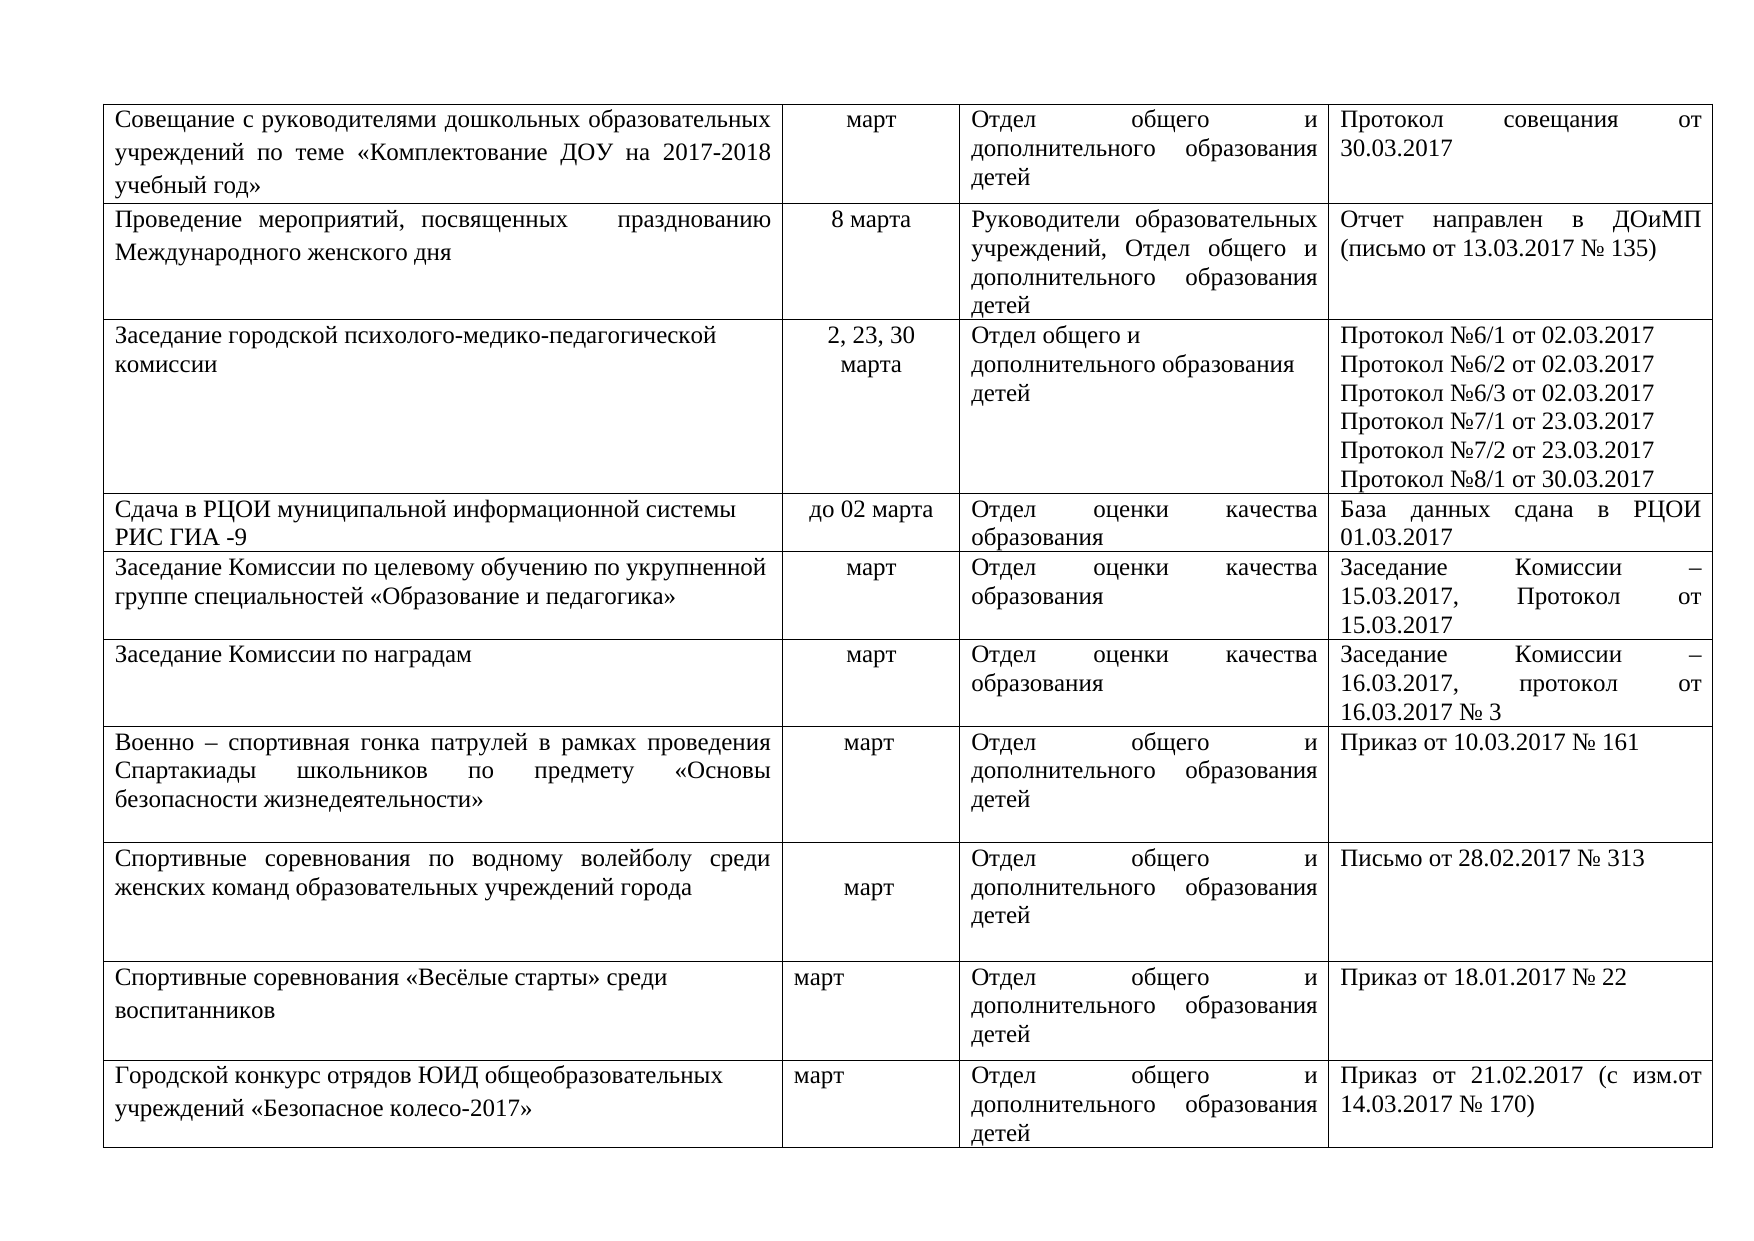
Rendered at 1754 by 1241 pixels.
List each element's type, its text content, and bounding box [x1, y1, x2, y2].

table_cell Отдел общего и дополнительного образования детей [960, 105, 1328, 203]
table_cell март [783, 727, 959, 842]
table_cell март [783, 552, 959, 638]
table_cell Отдел общего и дополнительного образования детей [960, 962, 1328, 1059]
table_cell Спортивные соревнования «Весёлые старты» среди воспитанников [104, 962, 782, 1059]
table_cell Отдел общего и дополнительного образования детей [960, 727, 1328, 842]
table_cell Отдел оценки качества образования [960, 494, 1328, 551]
table_cell Письмо от 28.02.2017 № 313 [1329, 843, 1712, 961]
table_cell 8 марта [783, 204, 959, 319]
table_cell март [783, 105, 959, 203]
table_cell март [783, 640, 959, 726]
table_cell март [783, 1061, 959, 1147]
table_cell Спортивные соревнования по водному волейболу среди женских команд образовательных учреждений города [104, 843, 782, 961]
table_cell Приказ от 21.02.2017 (с изм.от 14.03.2017 № 170) [1329, 1061, 1712, 1147]
table_cell Заседание городской психолого-медико-педагогической комиссии [104, 320, 782, 493]
table_cell Отдел оценки качества образования [960, 552, 1328, 638]
table_cell Руководители образовательных учреждений, Отдел общего и дополнительного образования детей [960, 204, 1328, 319]
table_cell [960, 1061, 1328, 1147]
table_cell март [783, 962, 959, 1059]
table_cell Отдел общего и дополнительного образования детей [960, 320, 1328, 493]
table_cell Заседание Комиссии по наградам [104, 640, 782, 726]
table_cell Заседание Комиссии – 15.03.2017, Протокол от 15.03.2017 [1329, 552, 1712, 638]
table_cell Совещание с руководителями дошкольных образовательных учреждений по теме «Комплектование ДОУ на 2017-2018 учебный год» [104, 105, 782, 203]
table_cell Заседание Комиссии – 16.03.2017, протокол от 16.03.2017 № 3 [1329, 640, 1712, 726]
table_cell Отдел оценки качества образования [960, 640, 1328, 726]
table_cell Сдача в РЦОИ муниципальной информационной системы РИС ГИА -9 [104, 494, 782, 551]
table_cell до 02 марта [783, 494, 959, 551]
table_cell 2, 23, 30 марта [783, 320, 959, 493]
table_cell март [783, 843, 959, 961]
table_cell Отдел общего и дополнительного образования детей [960, 843, 1328, 961]
table_cell Протокол совещания от 30.03.2017 [1329, 105, 1712, 203]
table_cell Отчет направлен в ДОиМП (письмо от 13.03.2017 № 135) [1329, 204, 1712, 319]
table_cell Военно – спортивная гонка патрулей в рамках проведения Спартакиады школьников по предмету «Основы безопасности жизнедеятельности» [104, 727, 782, 842]
table_cell Заседание Комиссии по целевому обучению по укрупненной группе специальностей «Образование и педагогика» [104, 552, 782, 638]
table_cell Городской конкурс отрядов ЮИД общеобразовательных учреждений «Безопасное колесо-2017» [104, 1061, 782, 1147]
table_cell Проведение мероприятий, посвященных празднованию Международного женского дня [104, 204, 782, 319]
table_cell Протокол №6/1 от 02.03.2017 Протокол №6/2 от 02.03.2017 Протокол №6/3 от 02.03.2017 Протокол №7/1 от 23.03.2017 Протокол №7/2 от 23.03.2017 Протокол №8/1 от 30.03.2017 [1329, 320, 1712, 493]
table_cell Приказ от 10.03.2017 № 161 [1329, 727, 1712, 842]
table_cell База данных сдана в РЦОИ 01.03.2017 [1329, 494, 1712, 551]
table_cell Приказ от 18.01.2017 № 22 [1329, 962, 1712, 1059]
